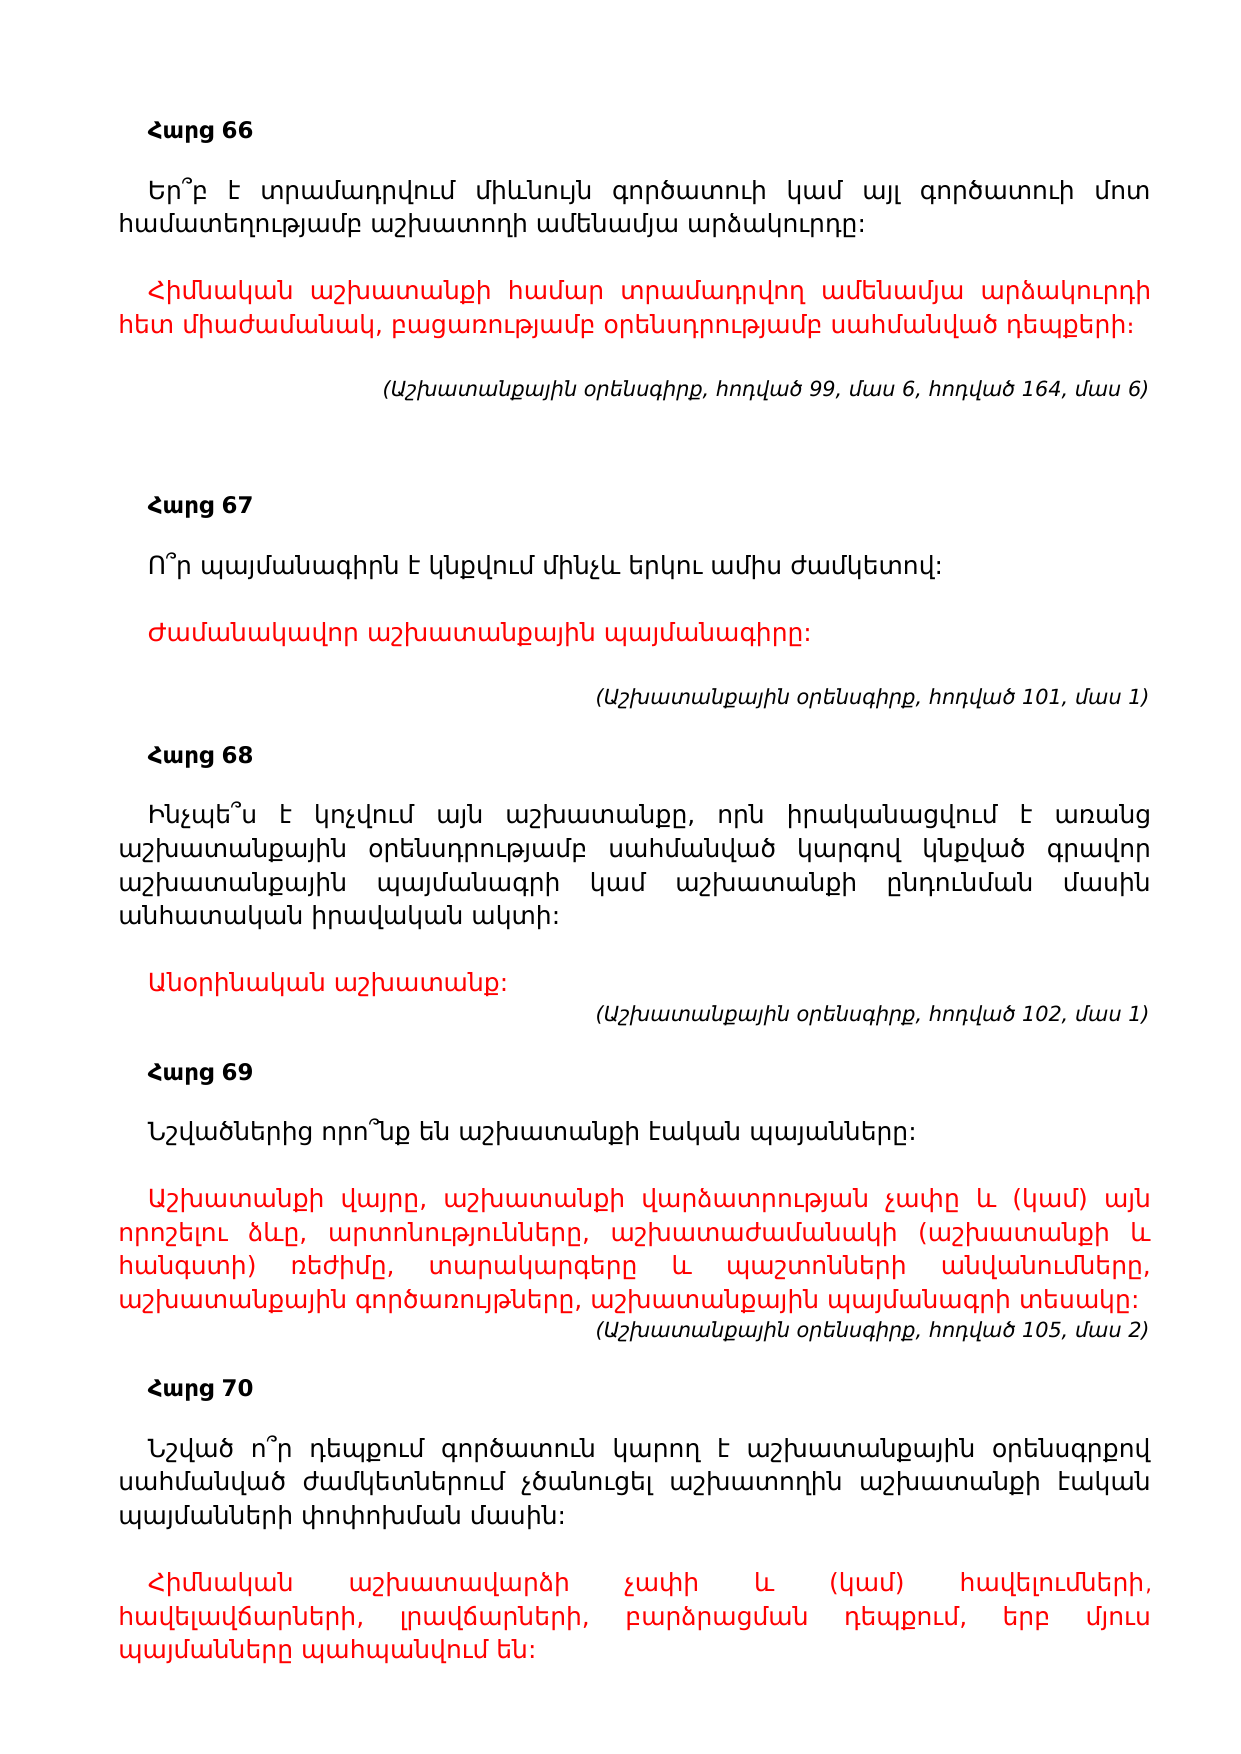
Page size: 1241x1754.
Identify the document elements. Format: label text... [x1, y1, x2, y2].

text (Աշխատանքային օրենսգիրք, հոդված 99, մաս 6, հոդված 164, մաս 6) [118, 377, 1152, 401]
text Եր՞բ է տրամադրվում միևնույն գործատուի կամ այլ գործատուի մոտ համատեղությամբ աշխատողի ամենամյա արձակուրդը: [118, 176, 1152, 239]
text Նշված ո՞ր դեպքում գործատուն կարող է աշխատանքային օրենսգրքով սահմանված ժամկետներում չծանուցել աշխատողին աշխատանքի էական պայմանների փոփոխման մասին: [118, 1434, 1152, 1530]
text Հարց 69 [118, 1059, 1152, 1086]
text Նշվածներից որո՞նք են աշխատանքի էական պայանները: [118, 1117, 1152, 1146]
text Հիմնական աշխատավարձի չափի և (կամ) հավելումների, հավելավճարների, լրավճարների, բարձրացման դեպքում, երբ մյուս պայմանները պահպանվում են: [118, 1568, 1152, 1664]
text Անօրինական աշխատանք: [118, 968, 1152, 997]
text Ո՞ր պայմանագիրն է կնքվում մինչև երկու ամիս ժամկետով: [118, 551, 1152, 580]
text Աշխատանքի վայրը, աշխատանքի վարձատրության չափը և (կամ) այն որոշելու ձևը, արտոնությունները, աշխատաժամանակի (աշխատանքի և հանգստի) ռեժիմը, տարակարգերը և պաշտոնների անվանումները, աշխատանքային գործառույթները, աշխատանքային պայմանագրի տեսակը: [118, 1184, 1152, 1314]
text Հարց 67 [118, 493, 1152, 519]
text Ինչպե՞ս է կոչվում այն աշխատանքը, որն իրականացվում է առանց աշխատանքային օրենսդրությամբ սահմանված կարգով կնքված գրավոր աշխատանքային պայմանագրի կամ աշխատանքի ընդունման մասին անհատական իրավական ակտի: [118, 801, 1152, 930]
text (Աշխատանքային օրենսգիրք, հոդված 105, մաս 2) [118, 1318, 1152, 1343]
text Հիմնական աշխատանքի համար տրամադրվող ամենամյա արձակուրդի հետ միաժամանակ, բացառությամբ օրենսդրությամբ սահմանված դեպքերի։ [118, 277, 1152, 339]
text (Աշխատանքային օրենսգիրք, հոդված 102, մաս 1) [118, 1002, 1152, 1026]
text (Աշխատանքային օրենսգիրք, հոդված 101, մաս 1) [118, 685, 1152, 709]
text Հարց 66 [118, 117, 1152, 144]
text Հարց 68 [118, 742, 1152, 769]
text Հարց 70 [118, 1376, 1152, 1402]
text Ժամանակավոր աշխատանքային պայմանագիրը: [118, 618, 1152, 647]
